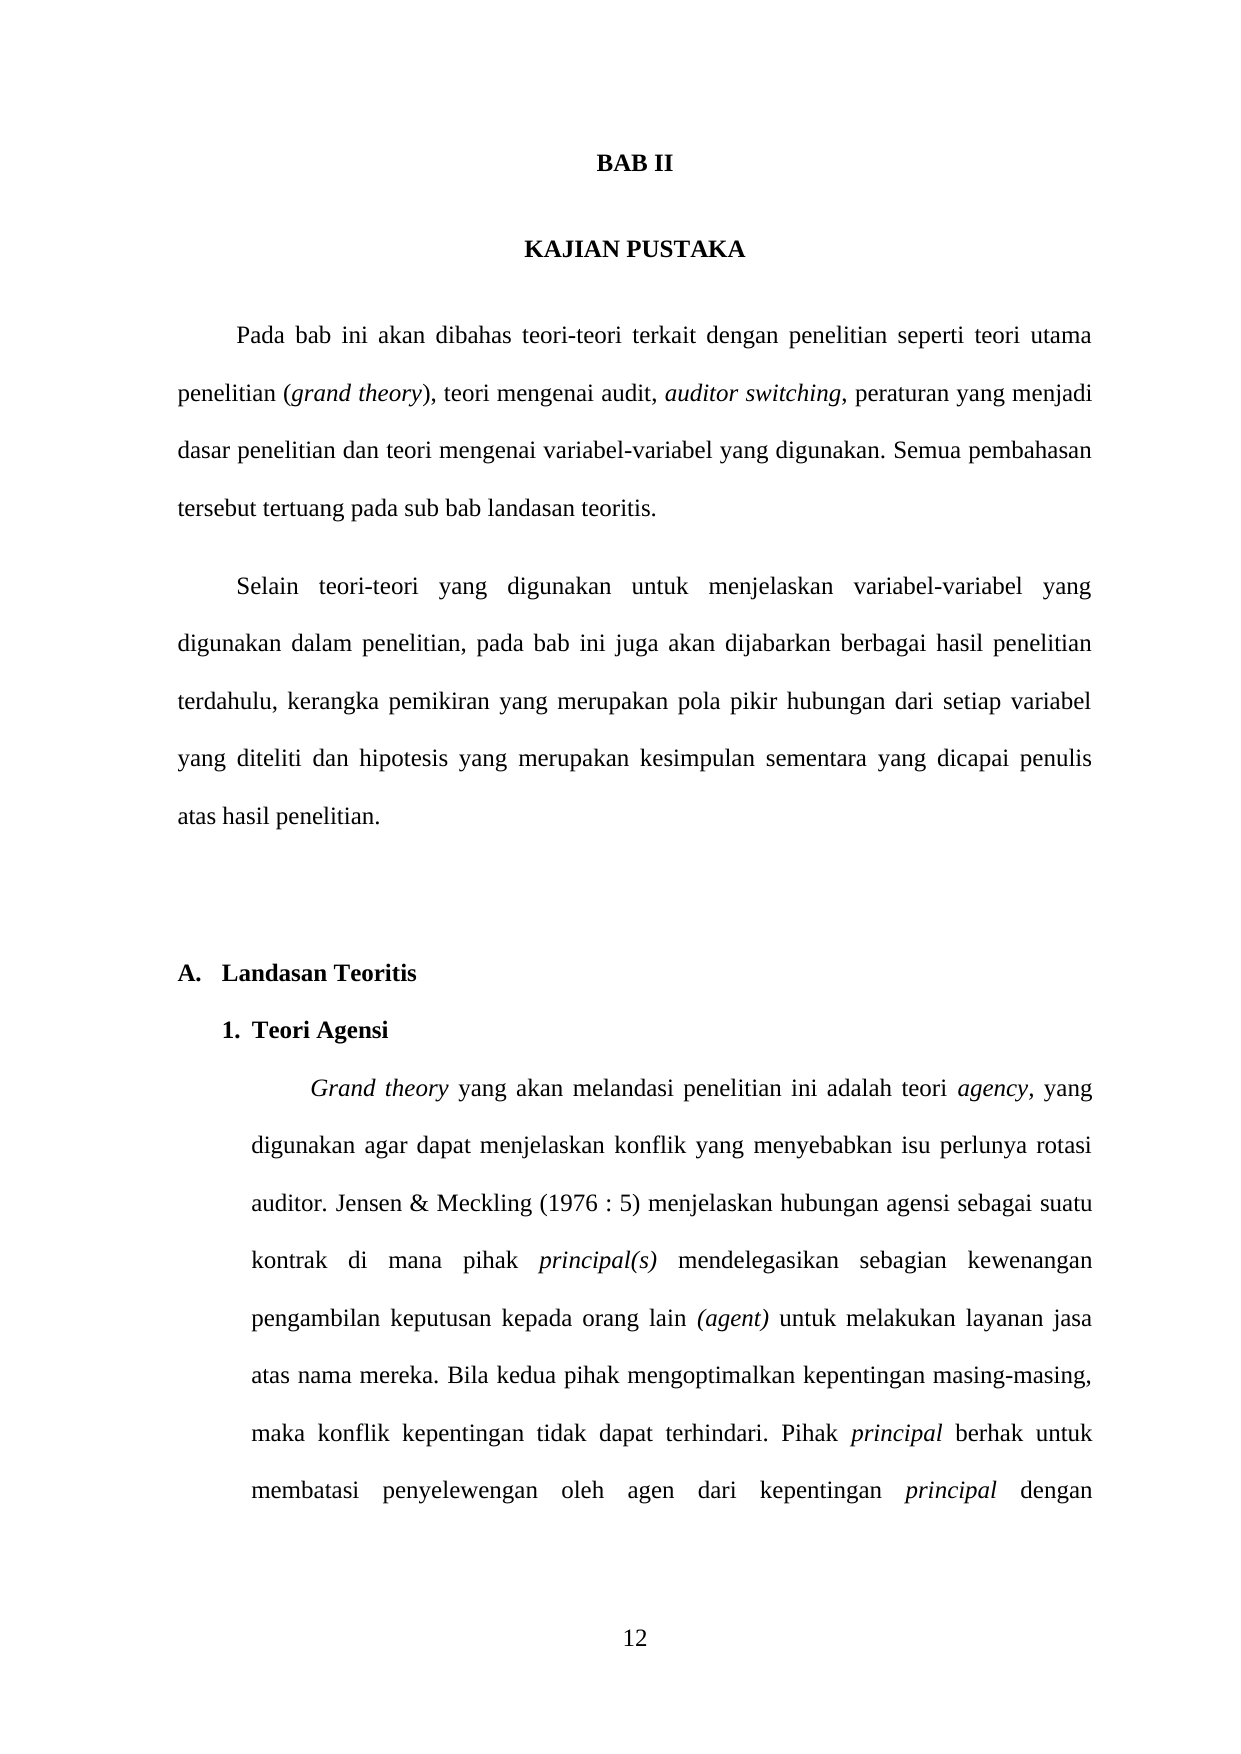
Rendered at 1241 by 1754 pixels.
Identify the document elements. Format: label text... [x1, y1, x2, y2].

subtitle Teori Agensi [222, 1015, 1092, 1044]
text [251, 1073, 1092, 1504]
subtitle BAB II [177, 148, 1092, 176]
text Selain teori-teori yang digunakan untuk menjelaskan variabel-variabel yang digunakan dalam penelitian, pada bab ini juga akan dijabarkan berbagai hasil penelitian terdahulu, kerangka pemikiran yang merupakan pola pikir hubungan dari setiap variabel yang diteliti dan hipotesis yang merupakan kesimpulan sementara yang dicapai penulis atas hasil penelitian. [177, 571, 1092, 830]
text Pada bab ini akan dibahas teori-teori terkait dengan penelitian seperti teori utama penelitian (grand theory), teori mengenai audit, auditor switching, peraturan yang menjadi dasar penelitian dan teori mengenai variabel-variabel yang digunakan. Semua pembahasan tersebut tertuang pada sub bab landasan teoritis. [177, 320, 1092, 521]
subtitle Landasan Teoritis [177, 958, 1092, 986]
subtitle KAJIAN PUSTAKA [177, 234, 1092, 263]
